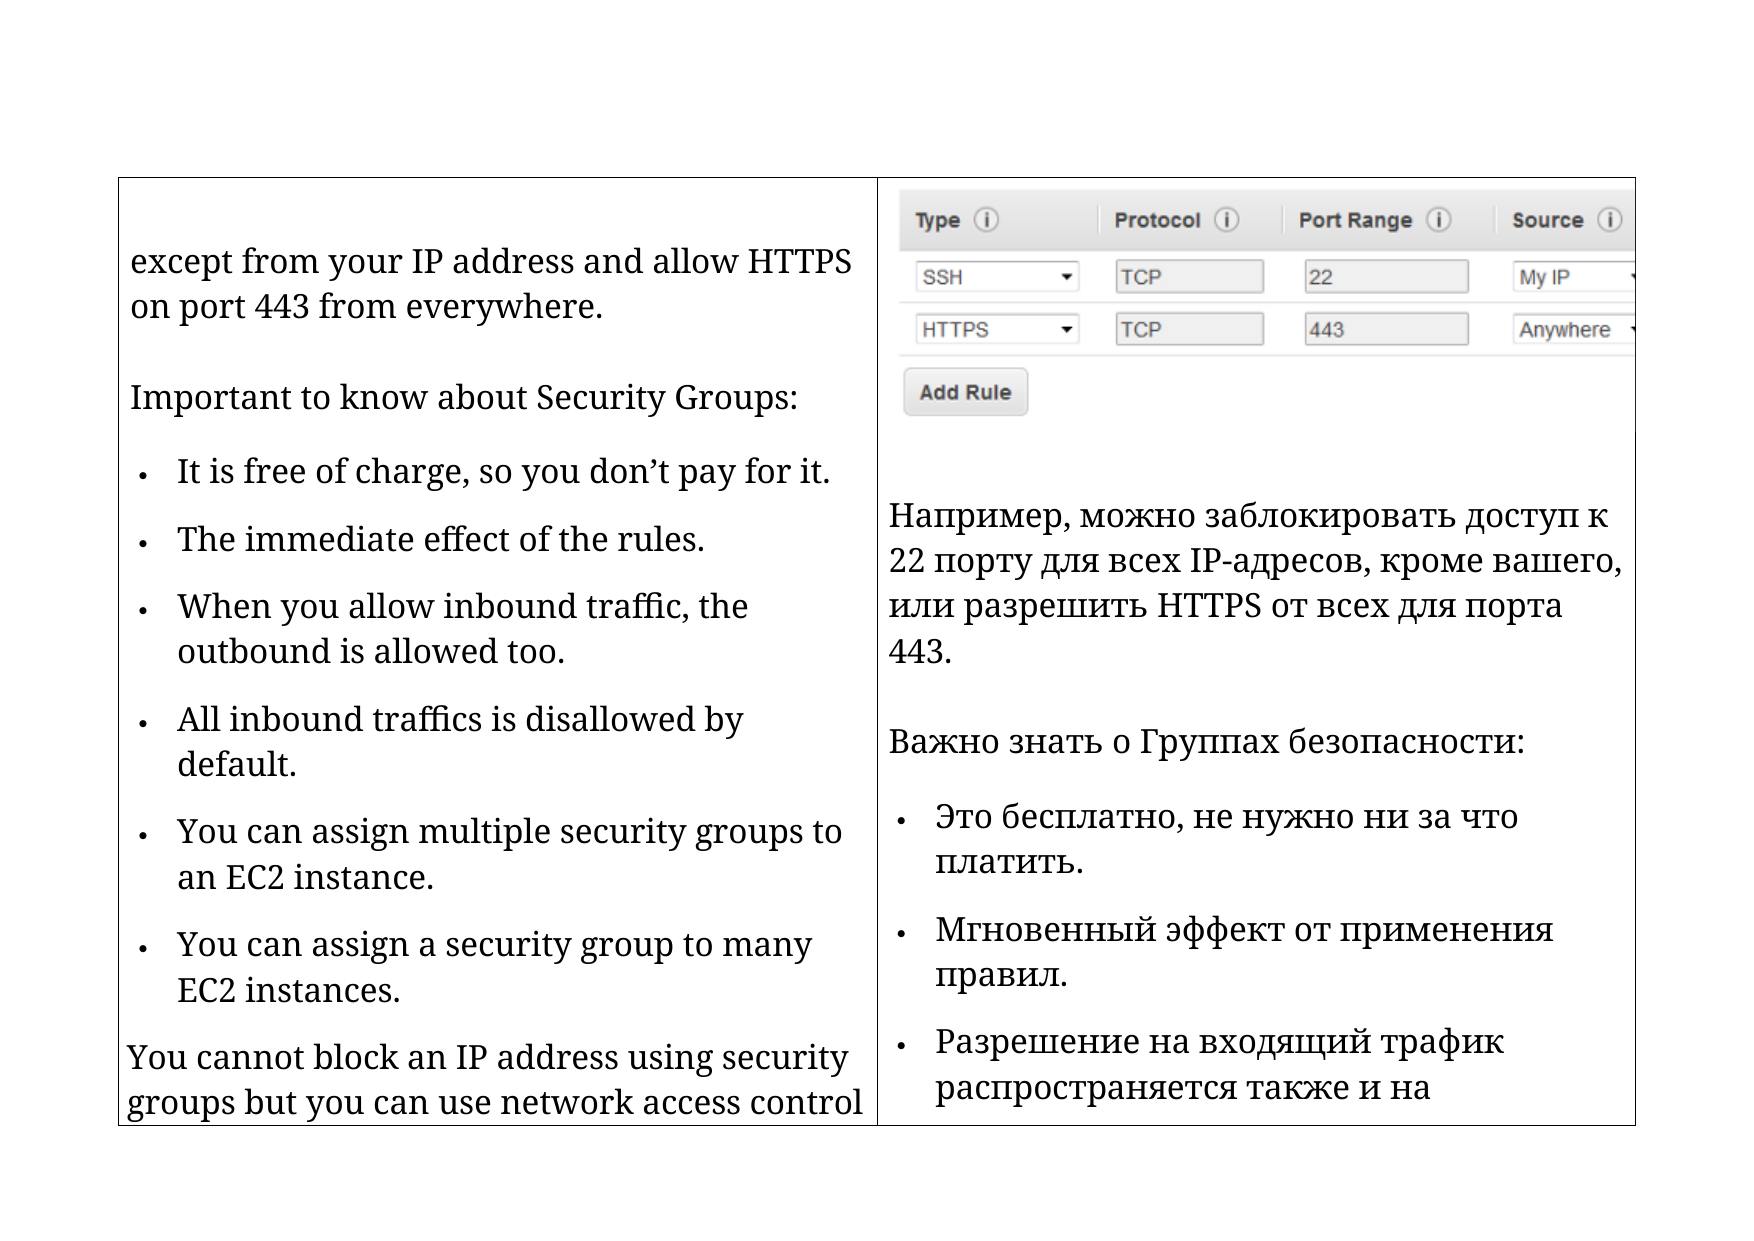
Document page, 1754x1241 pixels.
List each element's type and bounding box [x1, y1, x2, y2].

table_header [878, 178, 1635, 1124]
table_header [119, 178, 877, 1124]
picture [888, 178, 1636, 432]
